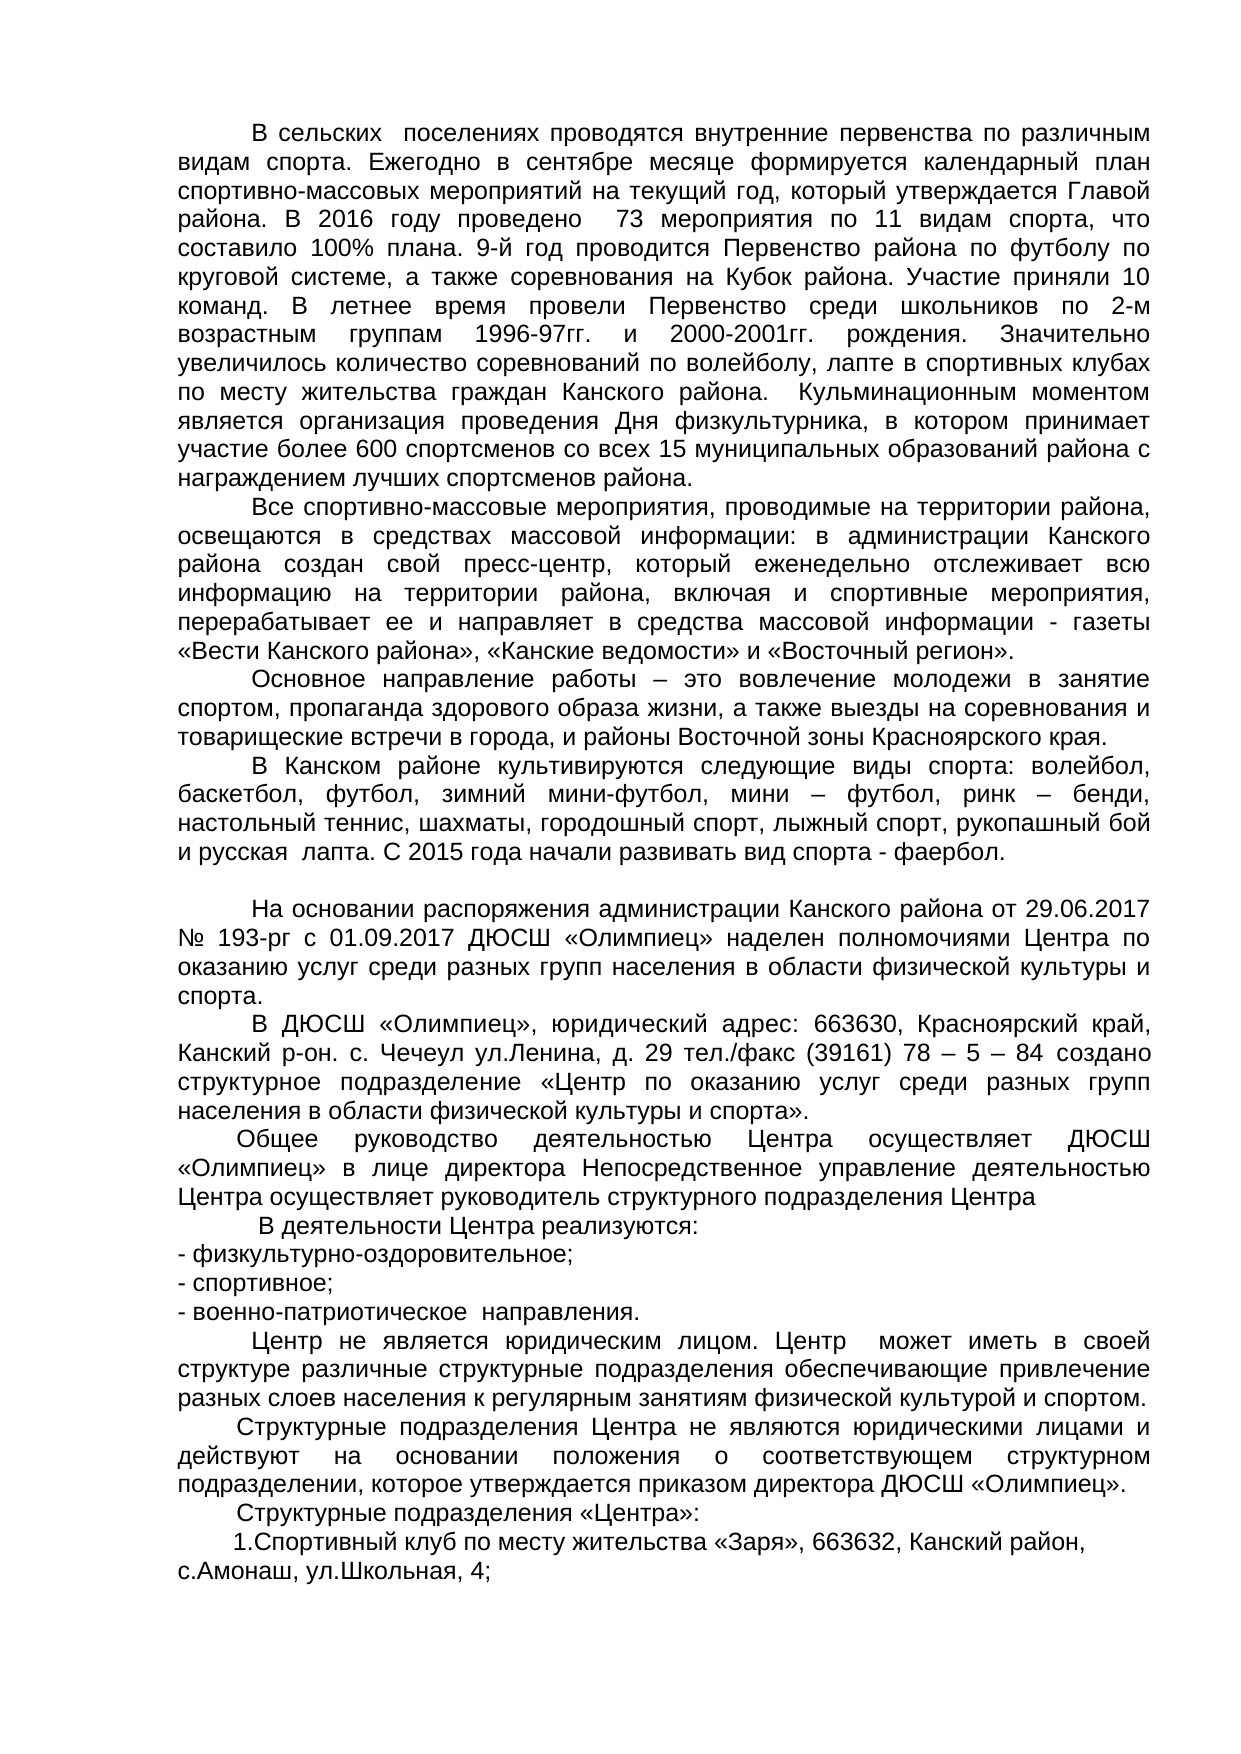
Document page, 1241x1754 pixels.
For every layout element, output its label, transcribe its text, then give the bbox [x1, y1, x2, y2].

text - военно-патриотическое направления. [177, 1297, 1152, 1326]
text В Канском районе культивируются следующие виды спорта: волейбол, баскетбол, футбол, зимний мини-футбол, мини – футбол, ринк – бенди, настольный теннис, шахматы, городошный спорт, лыжный спорт, рукопашный бой и русская лапта. С 2015 года начали развивать вид спорта - фаербол. [177, 751, 1152, 866]
text На основании распоряжения администрации Канского района от 29.06.2017 № 193-рг с 01.09.2017 ДЮСШ «Олимпиец» наделен полномочиями Центра по оказанию услуг среди разных групп населения в области физической культуры и спорта. [177, 894, 1152, 1009]
text В сельских поселениях проводятся внутренние первенства по различным видам спорта. Ежегодно в сентябре месяце формируется календарный план спортивно-массовых мероприятий на текущий год, который утверждается Главой района. В 2016 году проведено 73 мероприятия по 11 видам спорта, что составило 100% плана. 9-й год проводится Первенство района по футболу по круговой системе, а также соревнования на Кубок района. Участие приняли 10 команд. В летнее время провели Первенство среди школьников по 2-м возрастным группам 1996-97гг. и 2000-2001гг. рождения. Значительно увеличилось количество соревнований по волейболу, лапте в спортивных клубах по месту жительства граждан Канского района. Кульминационным моментом является организация проведения Дня физкультурника, в котором принимает участие более 600 спортсменов со всех 15 муниципальных образований района с награждением лучших спортсменов района. [177, 118, 1152, 492]
text Общее руководство деятельностью Центра осуществляет ДЮСШ «Олимпиец» в лице директора Непосредственное управление деятельностью Центра осуществляет руководитель структурного подразделения Центра [177, 1124, 1152, 1211]
text 1.Спортивный клуб по месту жительства «Заря», 663632, Канский район, с.Амонаш, ул.Школьная, 4; [177, 1527, 1152, 1584]
text - физкультурно-оздоровительное; [177, 1239, 1152, 1268]
text Структурные подразделения «Центра»: [177, 1498, 1152, 1527]
text - спортивное; [177, 1268, 1152, 1297]
text В ДЮСШ «Олимпиец», юридический адрес: 663630, Красноярский край, Канский р-он. с. Чечеул ул.Ленина, д. 29 тел./факс (39161) 78 – 5 – 84 создано структурное подразделение «Центр по оказанию услуг среди разных групп населения в области физической культуры и спорта». [177, 1009, 1152, 1124]
text Основное направление работы – это вовлечение молодежи в занятие спортом, пропаганда здорового образа жизни, а также выезды на соревнования и товарищеские встречи в города, и районы Восточной зоны Красноярского края. [177, 664, 1152, 751]
text Структурные подразделения Центра не являются юридическими лицами и действуют на основании положения о соответствующем структурном подразделении, которое утверждается приказом директора ДЮСШ «Олимпиец». [177, 1412, 1152, 1498]
text Все спортивно-массовые мероприятия, проводимые на территории района, освещаются в средствах массовой информации: в администрации Канского района создан свой пресс-центр, который еженедельно отслеживает всю информацию на территории района, включая и спортивные мероприятия, перерабатывает ее и направляет в средства массовой информации - газеты «Вести Канского района», «Канские ведомости» и «Восточный регион». [177, 492, 1152, 664]
text В деятельности Центра реализуются: [177, 1211, 1152, 1239]
text Центр не является юридическим лицом. Центр может иметь в своей структуре различные структурные подразделения обеспечивающие привлечение разных слоев населения к регулярным занятиям физической культурой и спортом. [177, 1326, 1152, 1412]
